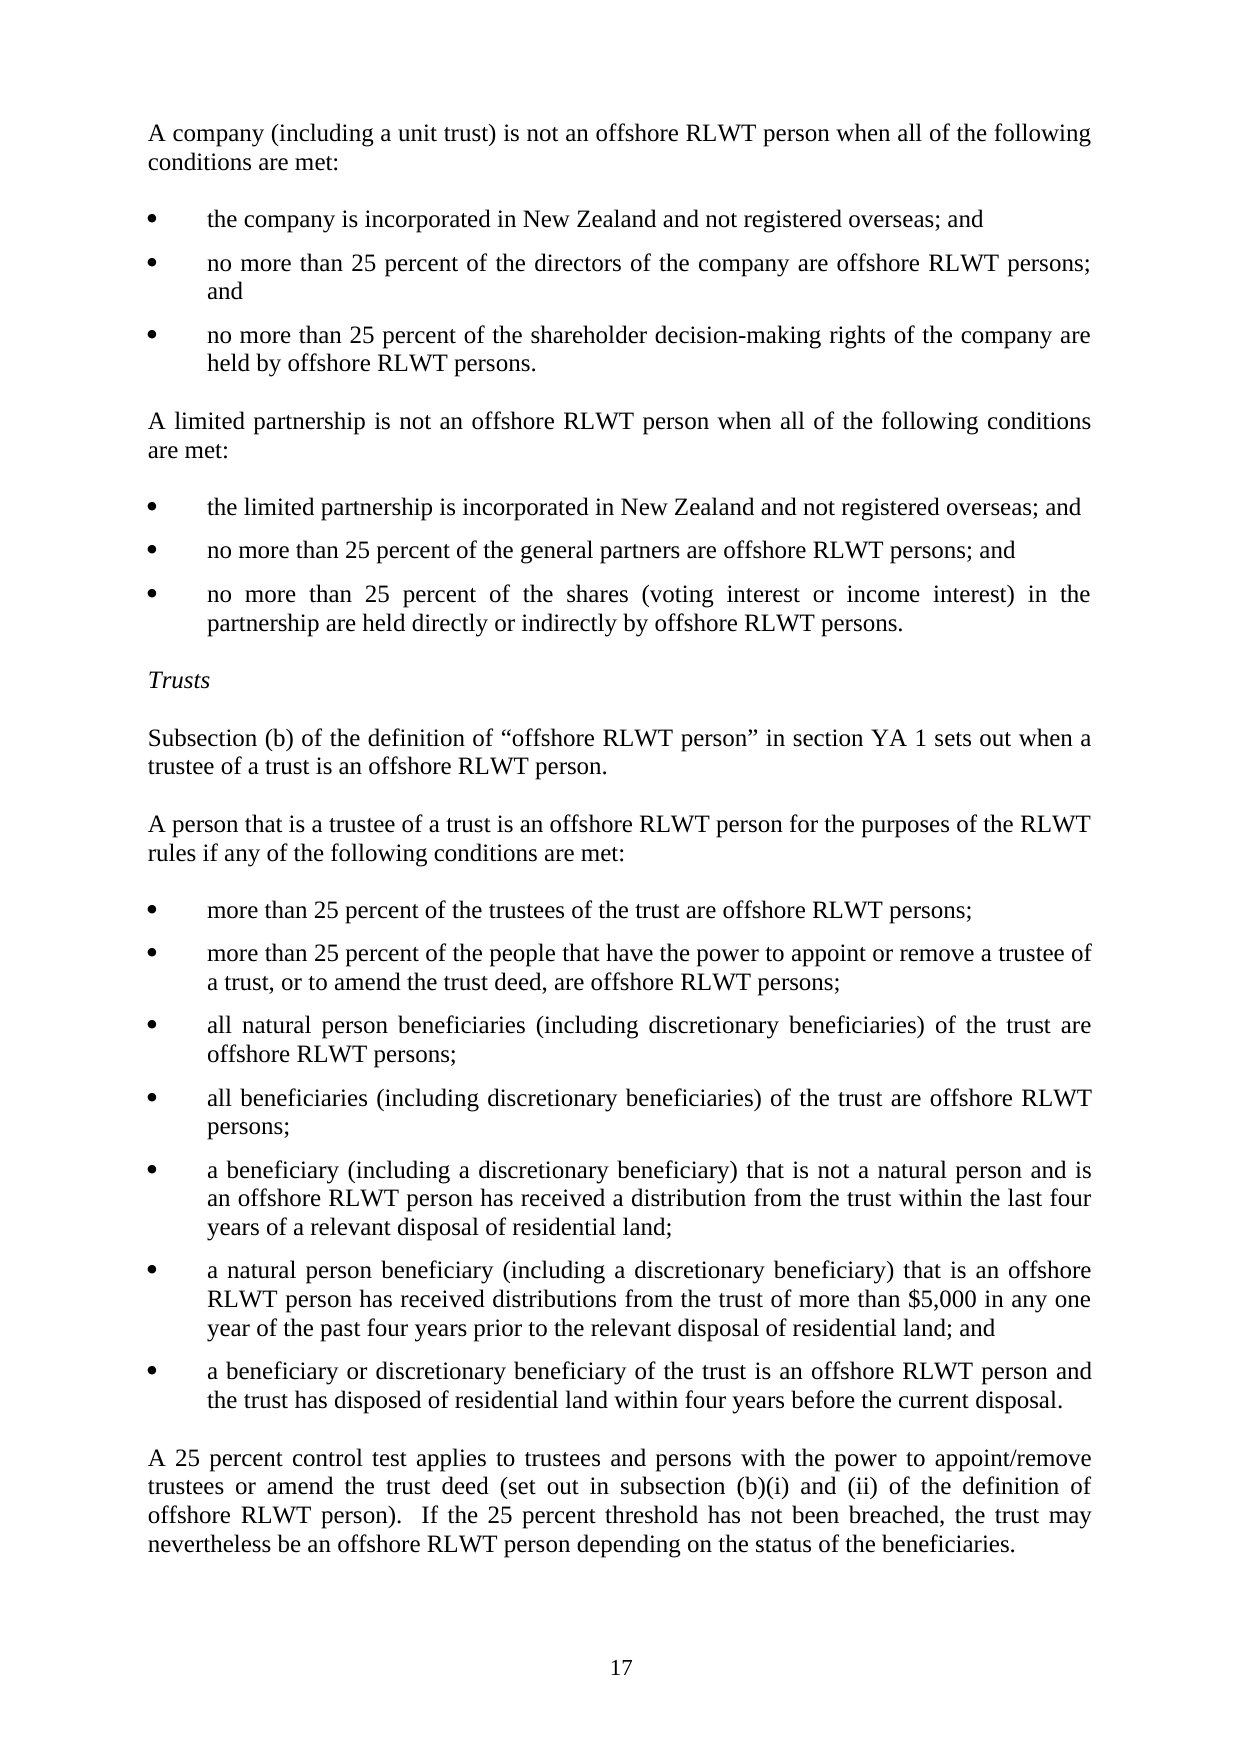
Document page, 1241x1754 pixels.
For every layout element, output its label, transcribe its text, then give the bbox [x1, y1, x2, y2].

text no more than 25 percent of the shareholder decision-making rights of the company are held by offshore RLWT persons. [148, 320, 1092, 377]
text A company (including a unit trust) is not an offshore RLWT person when all of the following conditions are met: [148, 118, 1092, 176]
text Subsection (b) of the definition of “offshore RLWT person” in section YA 1 sets out when a trustee of a trust is an offshore RLWT person. [148, 723, 1092, 780]
text A person that is a trustee of a trust is an offshore RLWT person for the purposes of the RLWT rules if any of the following conditions are met: [148, 809, 1092, 866]
text all natural person beneficiaries (including discretionary beneficiaries) of the trust are offshore RLWT persons; [148, 1011, 1092, 1068]
text more than 25 percent of the people that have the power to appoint or remove a trustee of a trust, or to amend the trust deed, are offshore RLWT persons; [148, 938, 1092, 996]
text a beneficiary (including a discretionary beneficiary) that is not a natural person and is an offshore RLWT person has received a distribution from the trust within the last four years of a relevant disposal of residential land; [148, 1155, 1092, 1241]
text a beneficiary or discretionary beneficiary of the trust is an offshore RLWT person and the trust has disposed of residential land within four years before the current disposal. [148, 1356, 1092, 1414]
text more than 25 percent of the trustees of the trust are offshore RLWT persons; [148, 895, 1092, 924]
text A limited partnership is not an offshore RLWT person when all of the following conditions are met: [148, 406, 1092, 463]
text the company is incorporated in New Zealand and not registered overseas; and [148, 204, 1092, 233]
text A 25 percent control test applies to trustees and persons with the power to appoint/remove trustees or amend the trust deed (set out in subsection (b)(i) and (ii) of the definition of offshore RLWT person). If the 25 percent threshold has not been breached, the trust may nevertheless be an offshore RLWT person depending on the status of the beneficiaries. [148, 1443, 1092, 1558]
subtitle Trusts [148, 665, 1092, 694]
text no more than 25 percent of the directors of the company are offshore RLWT persons; and [148, 248, 1092, 305]
text no more than 25 percent of the shares (voting interest or income interest) in the partnership are held directly or indirectly by offshore RLWT persons. [148, 579, 1092, 636]
text the limited partnership is incorporated in New Zealand and not registered overseas; and [148, 492, 1092, 521]
text no more than 25 percent of the general partners are offshore RLWT persons; and [148, 536, 1092, 564]
text a natural person beneficiary (including a discretionary beneficiary) that is an offshore RLWT person has received distributions from the trust of more than $5,000 in any one year of the past four years prior to the relevant disposal of residential land; and [148, 1256, 1092, 1342]
text all beneficiaries (including discretionary beneficiaries) of the trust are offshore RLWT persons; [148, 1083, 1092, 1140]
